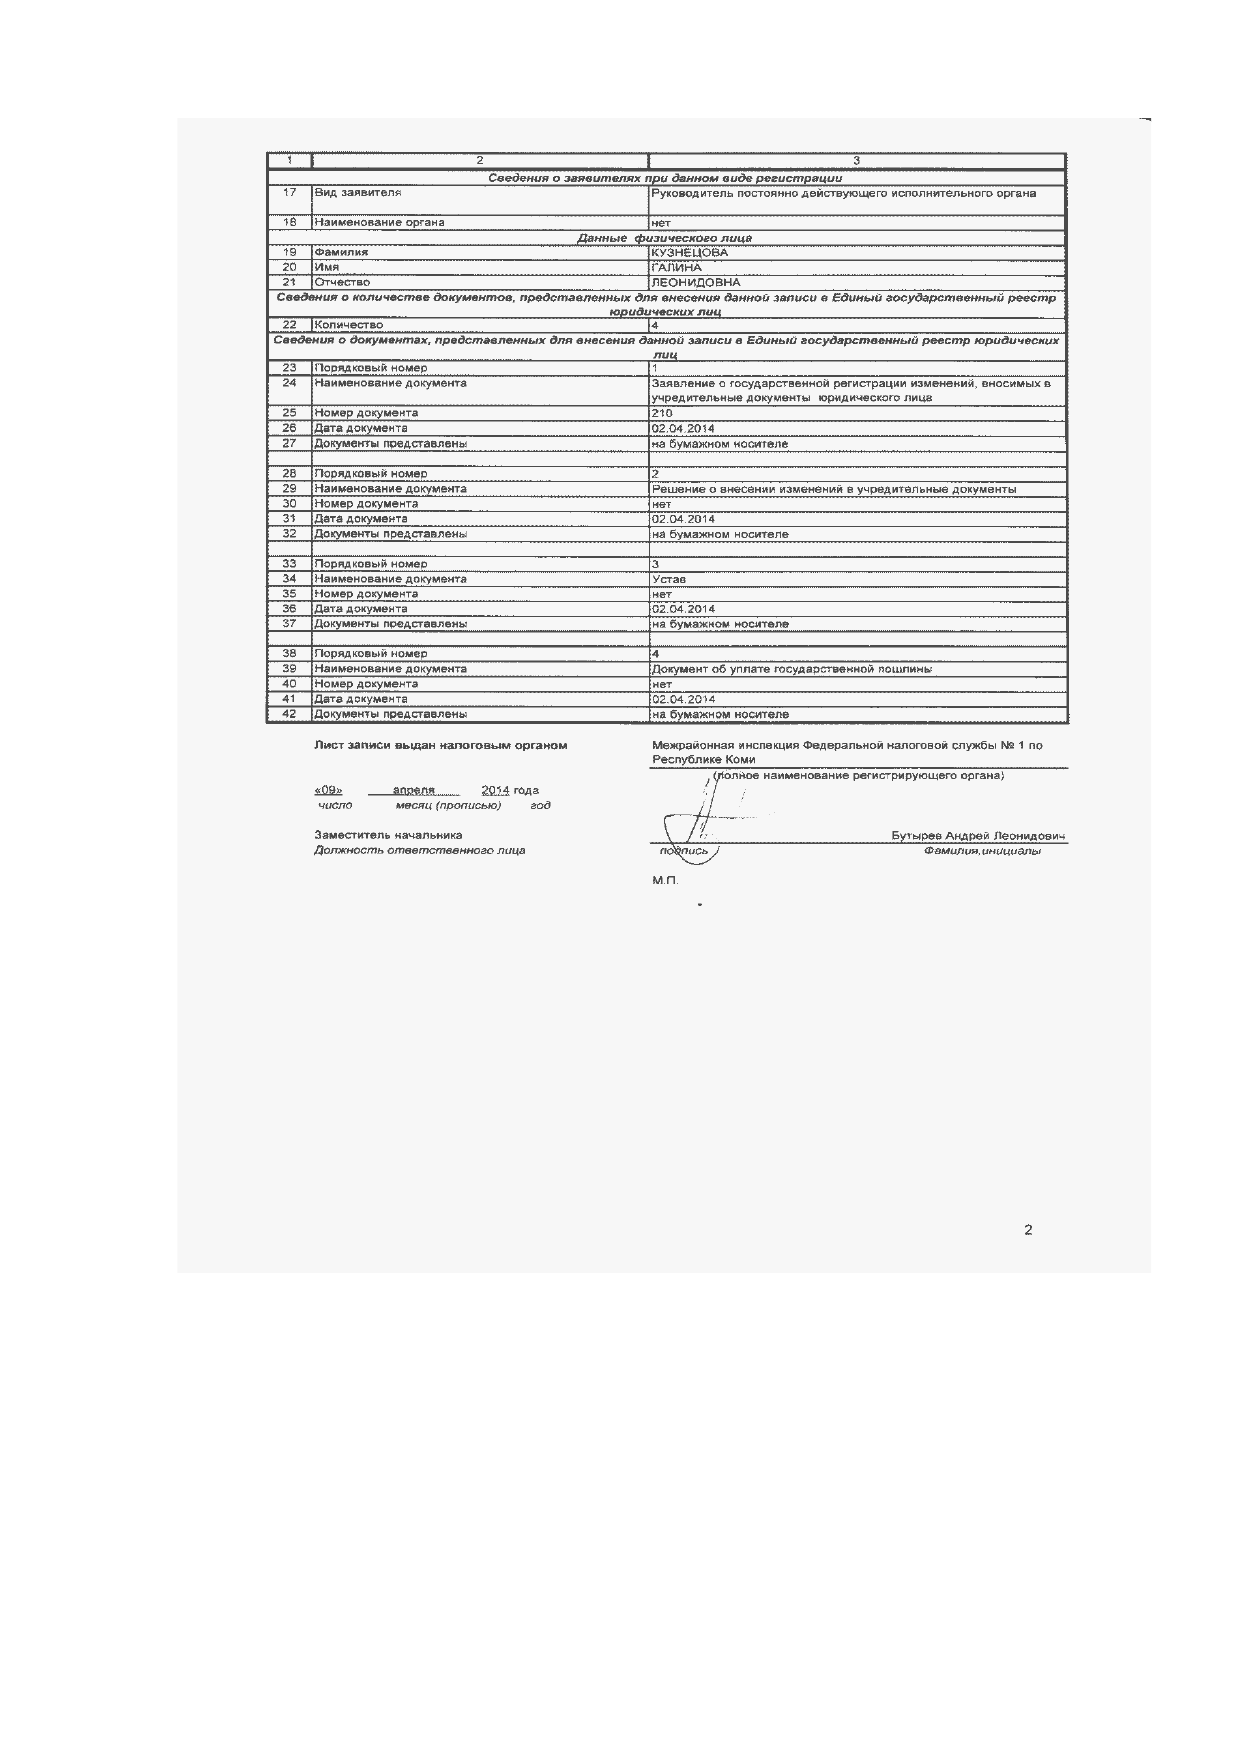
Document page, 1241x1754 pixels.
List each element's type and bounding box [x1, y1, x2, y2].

picture [177, 118, 1152, 1273]
